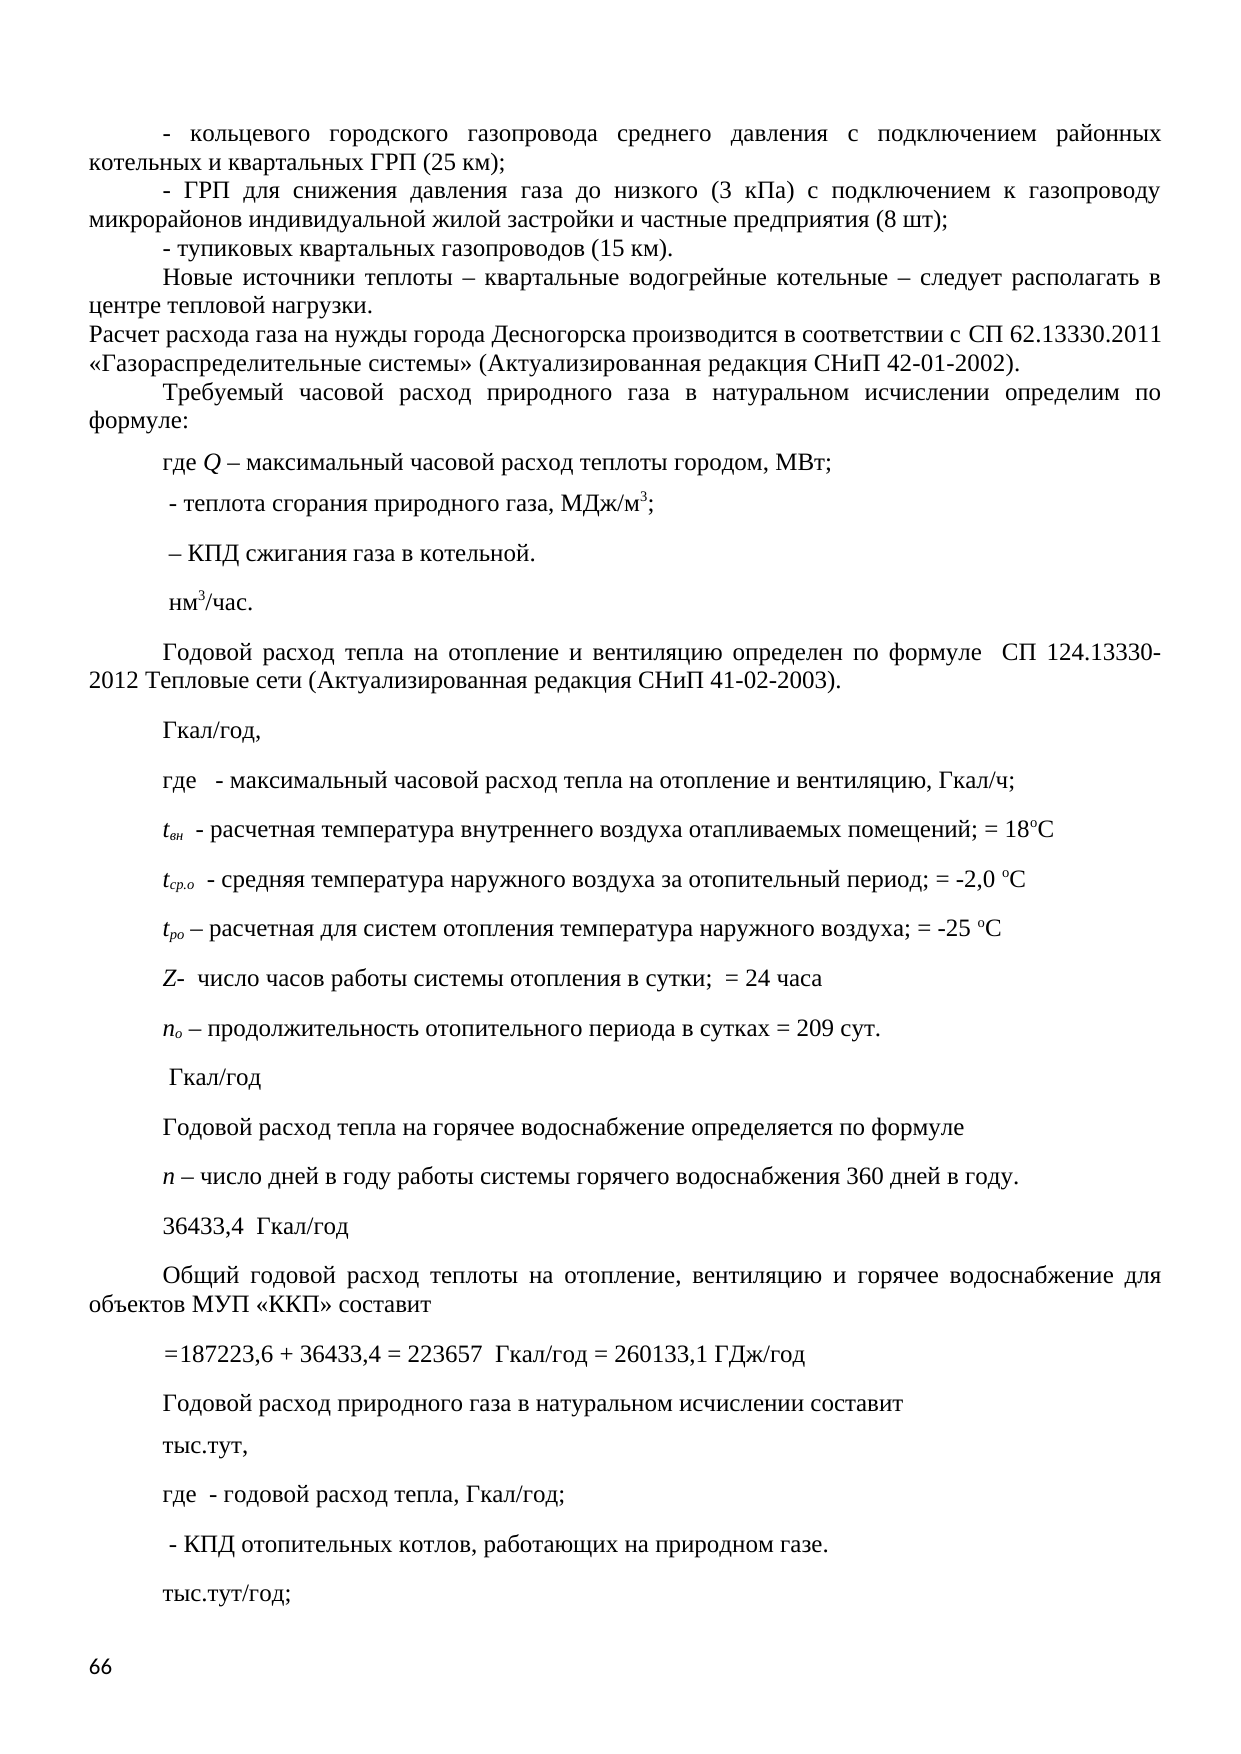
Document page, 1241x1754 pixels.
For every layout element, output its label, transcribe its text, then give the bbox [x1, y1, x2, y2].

text tвн - расчетная температура внутреннего воздуха отапливаемых помещений; = 18оС [89, 814, 1162, 843]
text - тупиковых квартальных газопроводов (15 км). [89, 233, 1162, 262]
text Общий годовой расход теплоты на отопление, вентиляцию и горячее водоснабжение для объектов МУП «ККП» составит [89, 1261, 1162, 1318]
text tро – расчетная для систем отопления температура наружного воздуха; = -25 оС [89, 913, 1162, 942]
text no – продолжительность отопительного периода в сутках = 209 сут. [89, 1013, 1162, 1041]
text n – число дней в году работы системы горячего водоснабжения 360 дней в году. [89, 1161, 1162, 1190]
text нм3/час. [89, 587, 1162, 616]
text =187223,6 + 36433,4 = 223657 Гкал/год = 260133,1 ГДж/год [89, 1339, 1162, 1368]
text - КПД отопительных котлов, работающих на природном газе. [89, 1529, 1162, 1558]
text тыс.тут, [89, 1430, 1162, 1458]
text 36433,4 Гкал/год [89, 1211, 1162, 1240]
text Новые источники теплоты – квартальные водогрейные котельные – следует располагать в центре тепловой нагрузки. [89, 262, 1162, 319]
text Годовой расход тепла на горячее водоснабжение определяется по формуле [89, 1112, 1162, 1141]
subtitle Расчет расхода газа на нужды города Десногорска производится в соответствии с СП 62.13330.2011 «Газораспределительные системы» (Актуализированная редакция СНиП 42-01-2002). [89, 319, 1162, 377]
text - теплота сгорания природного газа, МДж/м3; [89, 488, 1162, 517]
text Годовой расход тепла на отопление и вентиляцию определен по формуле СП 124.13330-2012 Тепловые сети (Актуализированная редакция СНиП 41-02-2003). [89, 637, 1162, 694]
text тыс.тут/год; [89, 1578, 1162, 1607]
text где - годовой расход тепла, Гкал/год; [89, 1479, 1162, 1508]
text Гкал/год, [89, 715, 1162, 744]
text Z- число часов работы системы отопления в сутки; = 24 часа [89, 963, 1162, 992]
text где - максимальный часовой расход тепла на отопление и вентиляцию, Гкал/ч; [89, 765, 1162, 793]
subtitle где Q – максимальный часовой расход теплоты городом, МВт; [89, 447, 1162, 476]
subtitle Годовой расход природного газа в натуральном исчислении составит [89, 1388, 1162, 1417]
text Гкал/год [89, 1062, 1162, 1091]
text Требуемый часовой расход природного газа в натуральном исчислении определим по формуле: [89, 377, 1162, 434]
text tср.о - средняя температура наружного воздуха за отопительный период; = -2,0 оС [89, 864, 1162, 893]
text - ГРП для снижения давления газа до низкого (3 кПа) с подключением к газопроводу микрорайонов индивидуальной жилой застройки и частные предприятия (8 шт); [89, 176, 1162, 233]
text – КПД сжигания газа в котельной. [89, 538, 1162, 566]
text - кольцевого городского газопровода среднего давления с подключением районных котельных и квартальных ГРП (25 км); [89, 118, 1162, 176]
